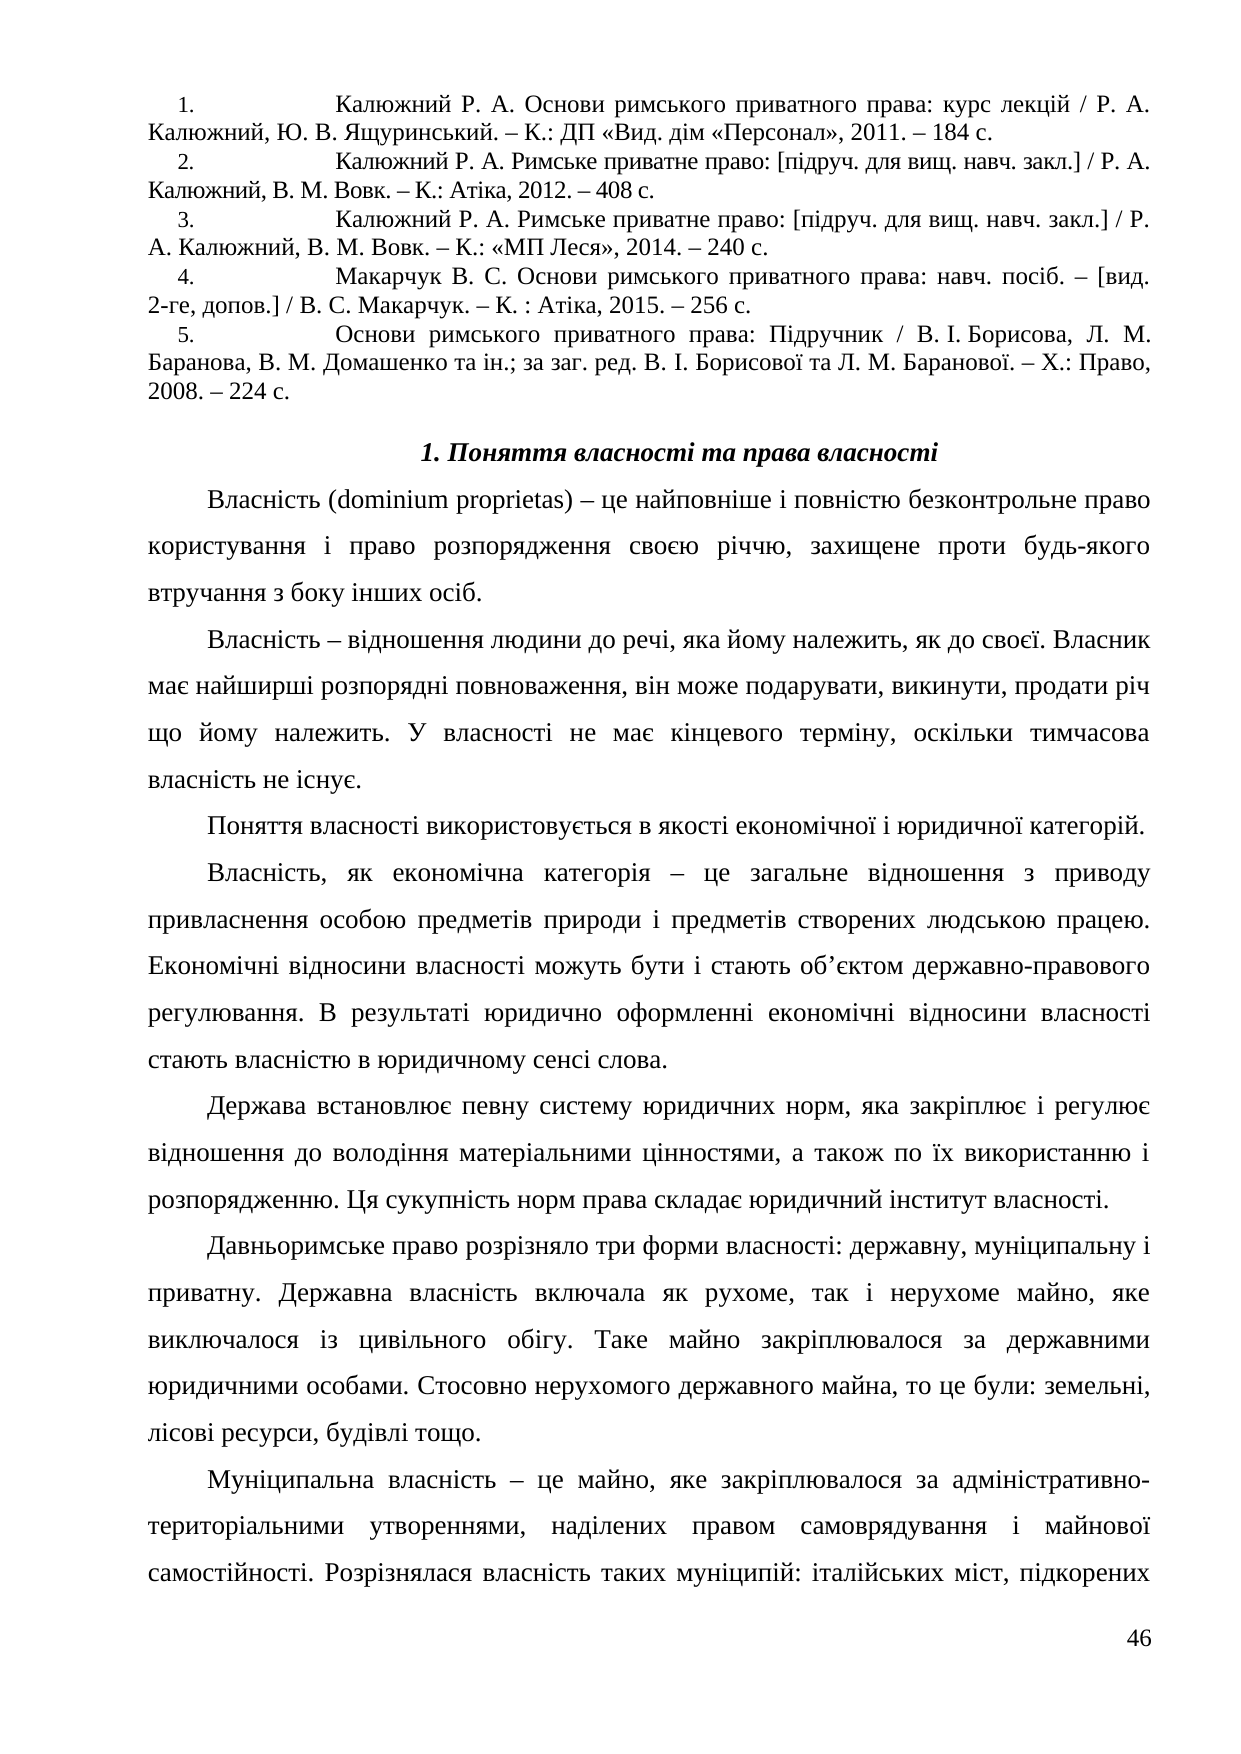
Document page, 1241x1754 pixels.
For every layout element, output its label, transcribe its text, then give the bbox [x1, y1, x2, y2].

text Власність, як економічна категорія – це загальне відношення з приводу привласнення особою предметів природи і предметів створених людською працею. Економічні відносини власності можуть бути і стають об’єктом державно-правового регулювання. В результаті юридично оформленні економічні відносини власності стають власністю в юридичному сенсі слова. [148, 856, 1152, 1074]
text Поняття власності використовується в якості економічної і юридичної категорій. [148, 809, 1152, 841]
text Власність – відношення людини до речі, яка йому належить, як до своєї. Власник має найширші розпорядні повноваження, він може подарувати, викинути, продати річ що йому належить. У власності не має кінцевого терміну, оскільки тимчасова власність не існує. [148, 623, 1152, 794]
list Макарчук В. С. Основи римського приватного права: навч. посіб. – [вид. 2-ге, допов.] / В. С. Макарчук. – К. : Атіка, 2015. – 256 с. [148, 261, 1152, 319]
list Калюжний Р. А. Римське приватне право: [підруч. для вищ. навч. закл.] / Р. А. Калюжний, В. М. Вовк. – К.: Атіка, 2012. – 408 с. [148, 146, 1152, 204]
text Власність (dominium proprietas) – це найповніше і повністю безконтрольне право користування і право розпорядження своєю річчю, захищене проти будь-якого втручання з боку інших осіб. [148, 483, 1152, 607]
list Калюжний Р. А. Римське приватне право: [підруч. для вищ. навч. закл.] / Р. А. Калюжний, В. М. Вовк. – К.: «МП Леся», 2014. – 240 с. [148, 204, 1152, 261]
text Давньоримське право розрізняло три форми власності: державну, муніципальну і приватну. Державна власність включала як рухоме, так і нерухоме майно, яке виключалося із цивільного обігу. Таке майно закріплювалося за державними юридичними особами. Стосовно нерухомого державного майна, то це були: земельні, лісові ресурси, будівлі тощо. [148, 1229, 1152, 1447]
text 1. Поняття власності та права власності [148, 436, 1152, 467]
list Калюжний Р. А. Основи римського приватного права: курс лекцій / Р. А. Калюжний, Ю. В. Ящуринський. – К.: ДП «Вид. дім «Персонал», 2011. – 184 с. [148, 89, 1152, 146]
text Держава встановлює певну систему юридичних норм, яка закріплює і регулює відношення до володіння матеріальними цінностями, а також по їх використанню і розпорядженню. Ця сукупність норм права складає юридичний інститут власності. [148, 1089, 1152, 1214]
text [148, 1463, 1152, 1587]
list Основи римського приватного права: Підручник / В. І. Борисова, Л. М. Баранова, В. М. Домашенко та ін.; за заг. ред. В. І. Борисової та Л. М. Баранової. – Х.: Право, 2008. – 224 с. [148, 319, 1152, 405]
